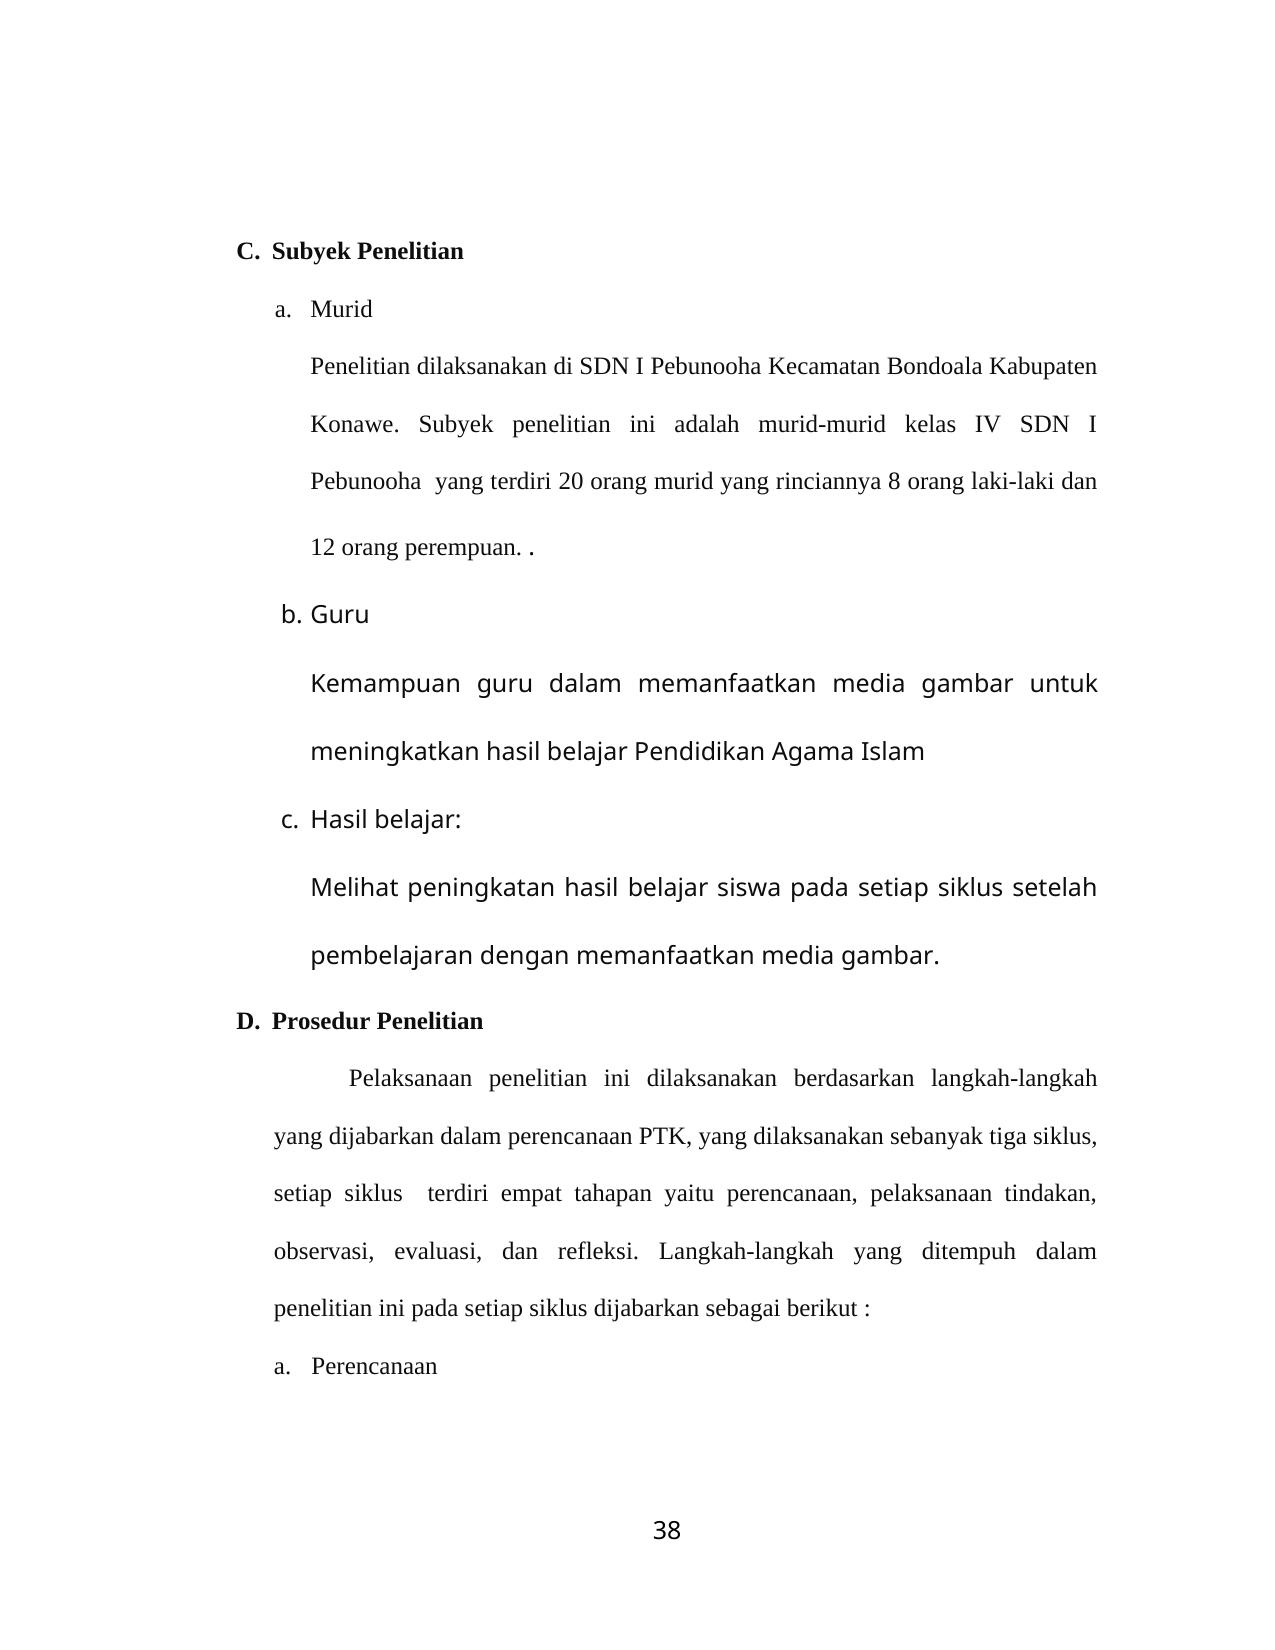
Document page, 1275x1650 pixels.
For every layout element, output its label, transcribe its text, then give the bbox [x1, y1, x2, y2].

list Penelitian dilaksanakan di SDN I Pebunooha Kecamatan Bondoala Kabupaten Konawe. Subyek penelitian ini adalah murid-murid kelas IV SDN I Pebunooha yang terdiri 20 orang murid yang rinciannya 8 orang laki-laki dan 12 orang perempuan. . [310, 351, 1098, 563]
text Kemampuan guru dalam memanfaatkan media gambar untuk meningkatkan hasil belajar Pendidikan Agama Islam [310, 665, 1099, 767]
text Melihat peningkatan hasil belajar siswa pada setiap siklus setelah pembelajaran dengan memanfaatkan media gambar. [310, 870, 1099, 972]
list Pelaksanaan penelitian ini dilaksanakan berdasarkan langkah-langkah yang dijabarkan dalam perencanaan PTK, yang dilaksanakan sebanyak tiga siklus, setiap siklus terdiri empat tahapan yaitu perencanaan, pelaksanaan tindakan, observasi, evaluasi, dan refleksi. Langkah-langkah yang ditempuh dalam penelitian ini pada setiap siklus dijabarkan sebagai berikut : [274, 1063, 1098, 1322]
list Perencanaan [274, 1351, 1098, 1380]
list Subyek Penelitian [236, 236, 1098, 265]
list Murid [274, 294, 1098, 322]
list Hasil belajar: [281, 802, 1099, 836]
list Guru [281, 597, 1099, 631]
list Prosedur Penelitian [236, 1006, 1098, 1035]
